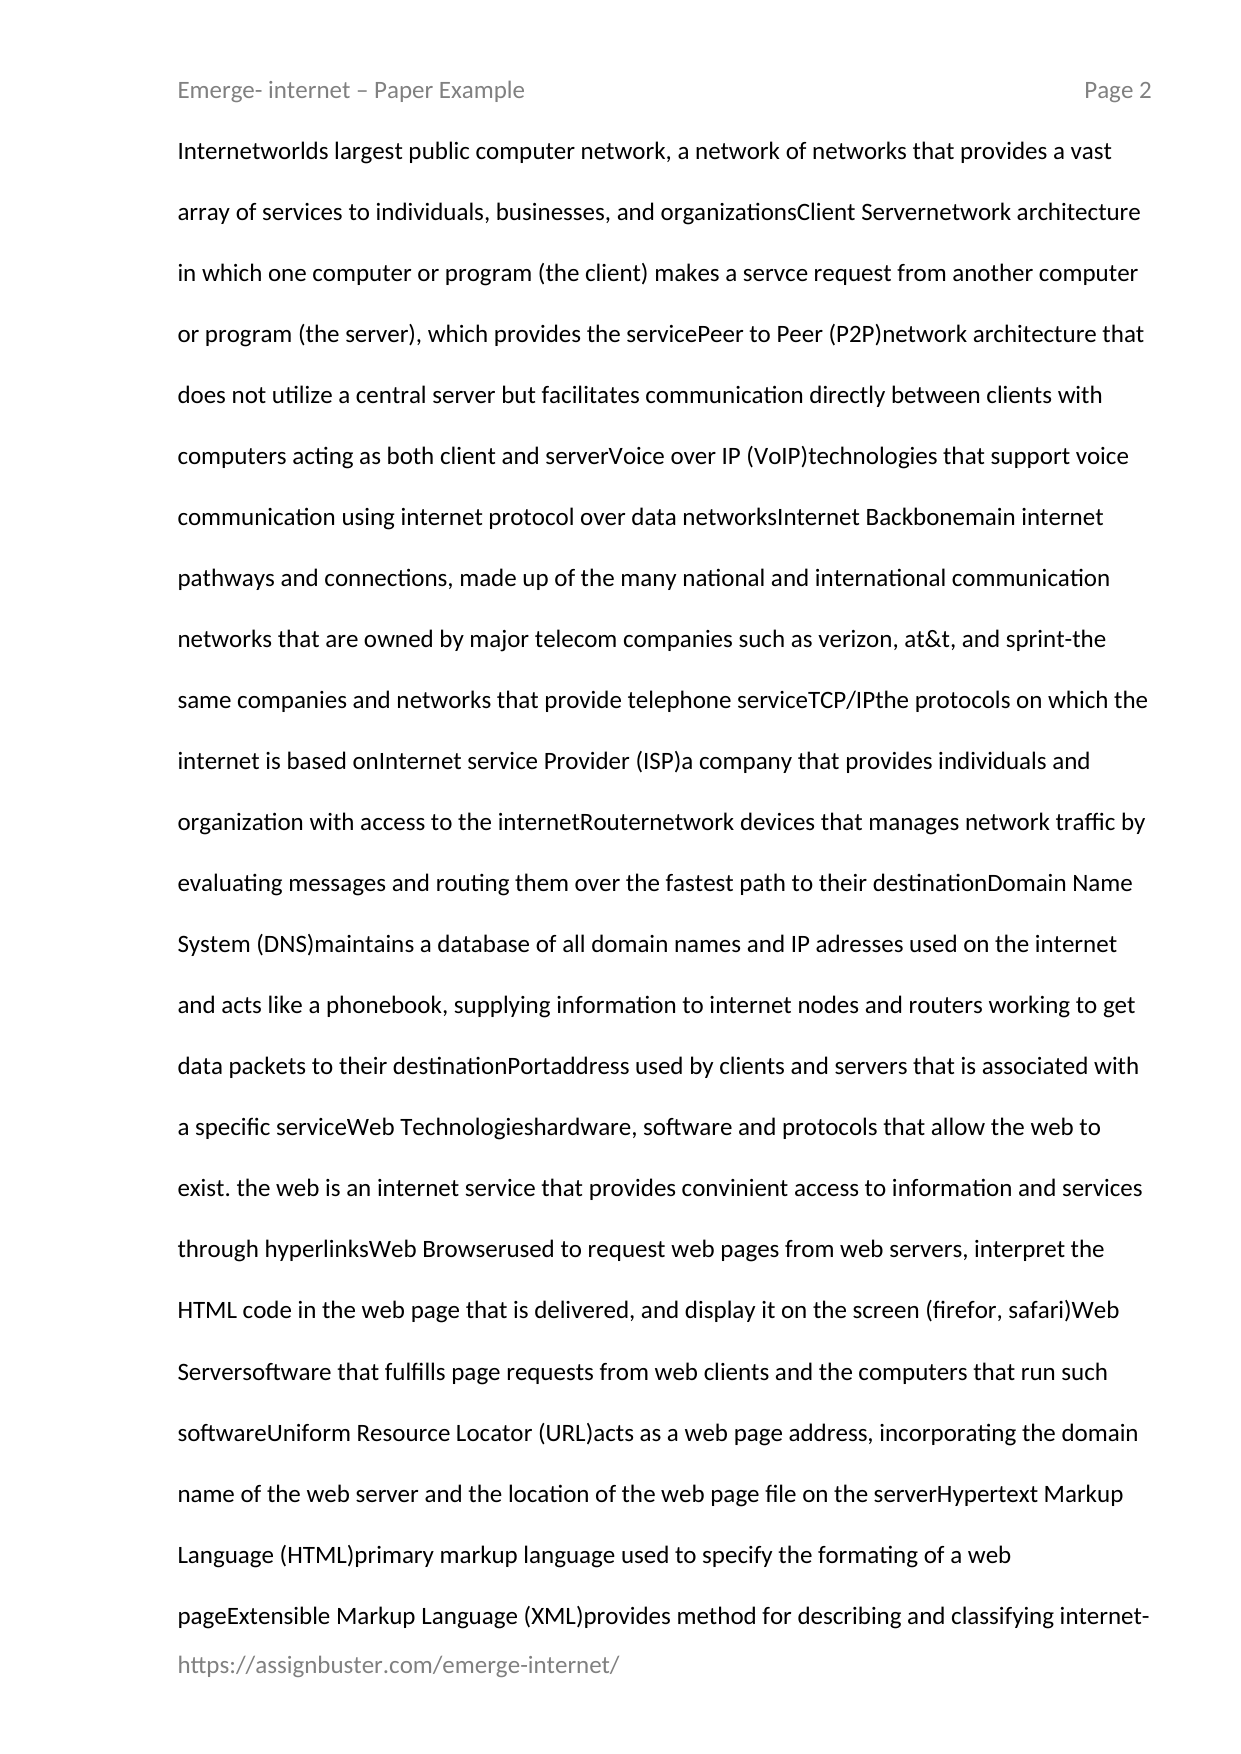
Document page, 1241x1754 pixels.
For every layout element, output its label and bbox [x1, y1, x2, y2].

text [177, 135, 1152, 1630]
